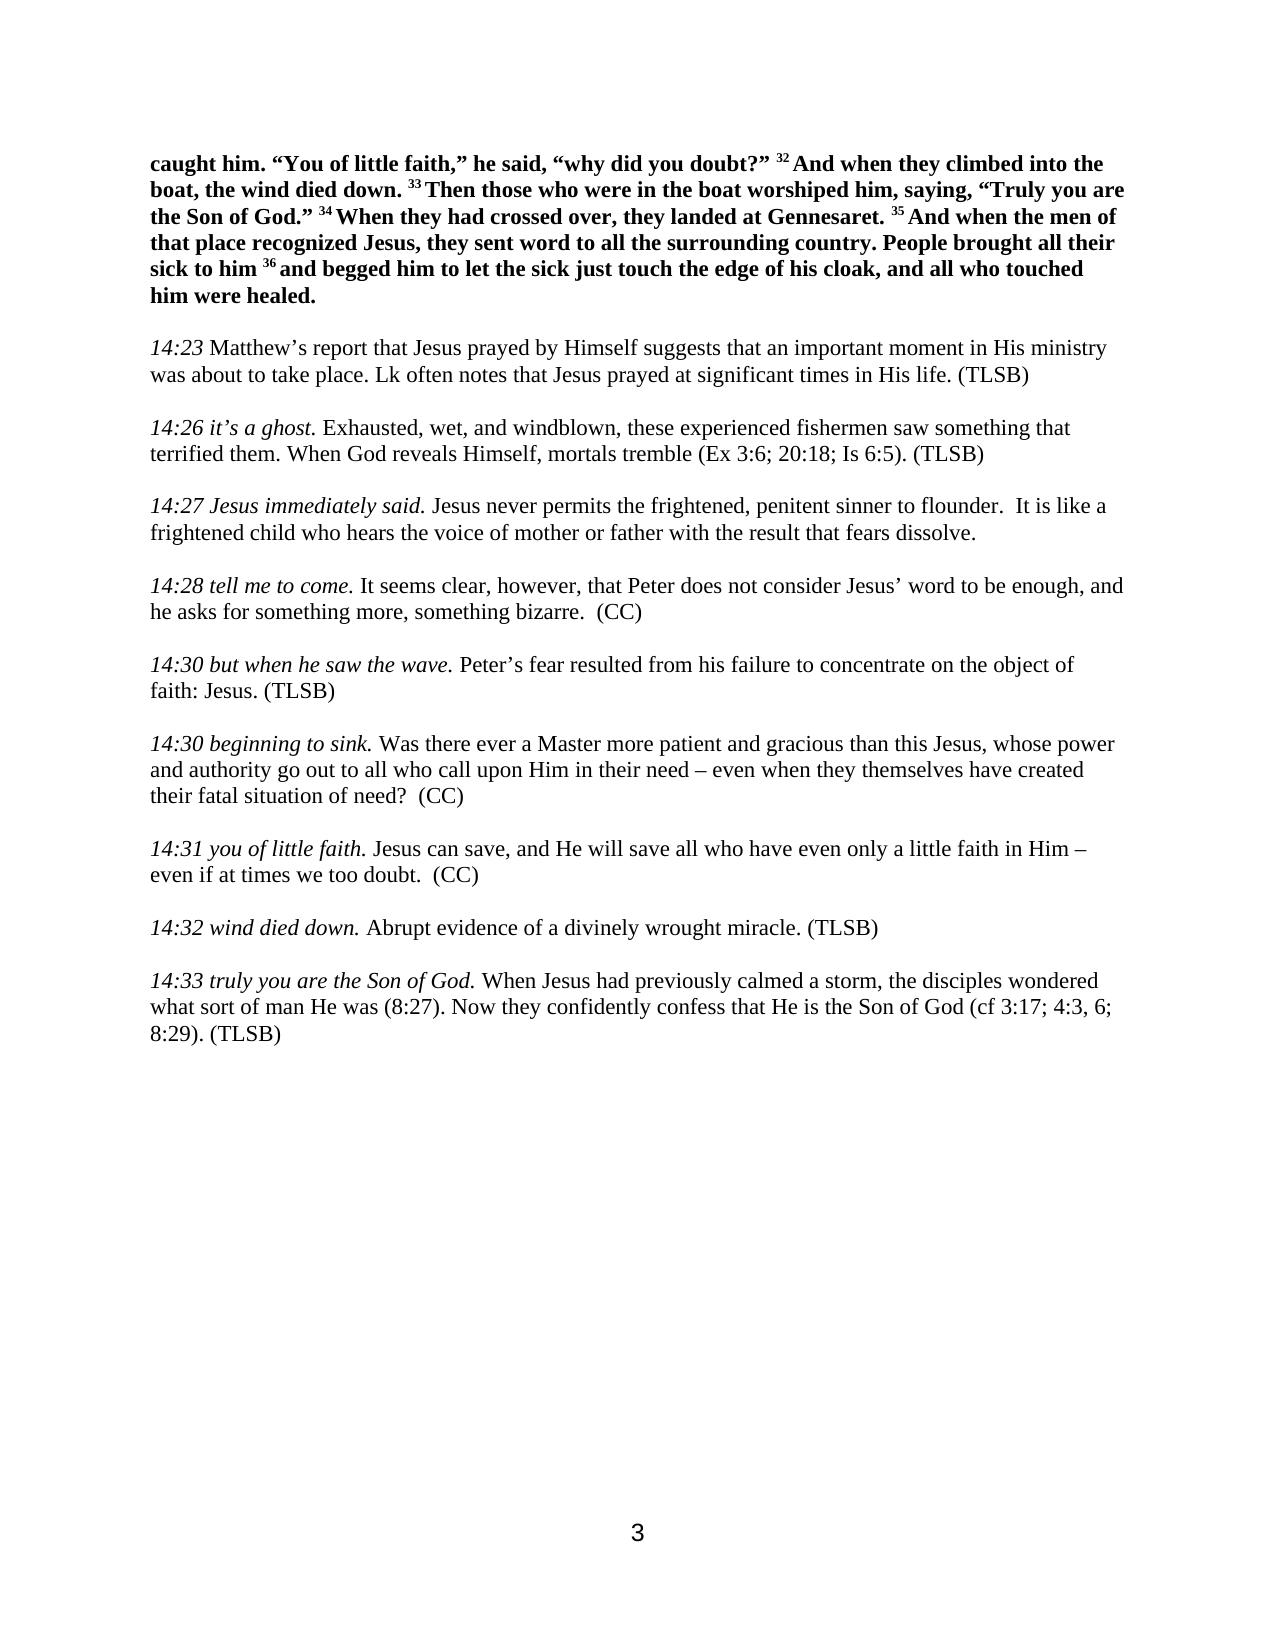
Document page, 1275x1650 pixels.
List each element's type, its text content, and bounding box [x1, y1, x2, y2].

text 14:27 Jesus immediately said. Jesus never permits the frightened, penitent sinner to flounder. It is like a frightened child who hears the voice of mother or father with the result that fears dissolve. [150, 493, 1125, 545]
text 14:33 truly you are the Son of God. When Jesus had previously calmed a storm, the disciples wondered what sort of man He was (8:27). Now they confidently confess that He is the Son of God (cf 3:17; 4:3, 6; 8:29). (TLSB) [150, 967, 1125, 1046]
text 14:30 beginning to sink. Was there ever a Master more patient and gracious than this Jesus, whose power and authority go out to all who call upon Him in their need – even when they themselves have created their fatal situation of need? (CC) [150, 730, 1125, 809]
text 14:26 it’s a ghost. Exhausted, wet, and windblown, these experienced fishermen saw something that terrified them. When God reveals Himself, mortals tremble (Ex 3:6; 20:18; Is 6:5). (TLSB) [150, 413, 1125, 466]
text 14:28 tell me to come. It seems clear, however, that Peter does not consider Jesus’ word to be enough, and he asks for something more, something bizarre. (CC) [150, 572, 1125, 624]
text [150, 150, 1125, 308]
text 14:32 wind died down. Abrupt evidence of a divinely wrought miracle. (TLSB) [150, 914, 1125, 941]
text 14:31 you of little faith. Jesus can save, and He will save all who have even only a little faith in Him – even if at times we too doubt. (CC) [150, 835, 1125, 888]
text 14:23 Matthew’s report that Jesus prayed by Himself suggests that an important moment in His ministry was about to take place. Lk often notes that Jesus prayed at significant times in His life. (TLSB) [150, 334, 1125, 387]
text 14:30 but when he saw the wave. Peter’s fear resulted from his failure to concentrate on the object of faith: Jesus. (TLSB) [150, 651, 1125, 703]
